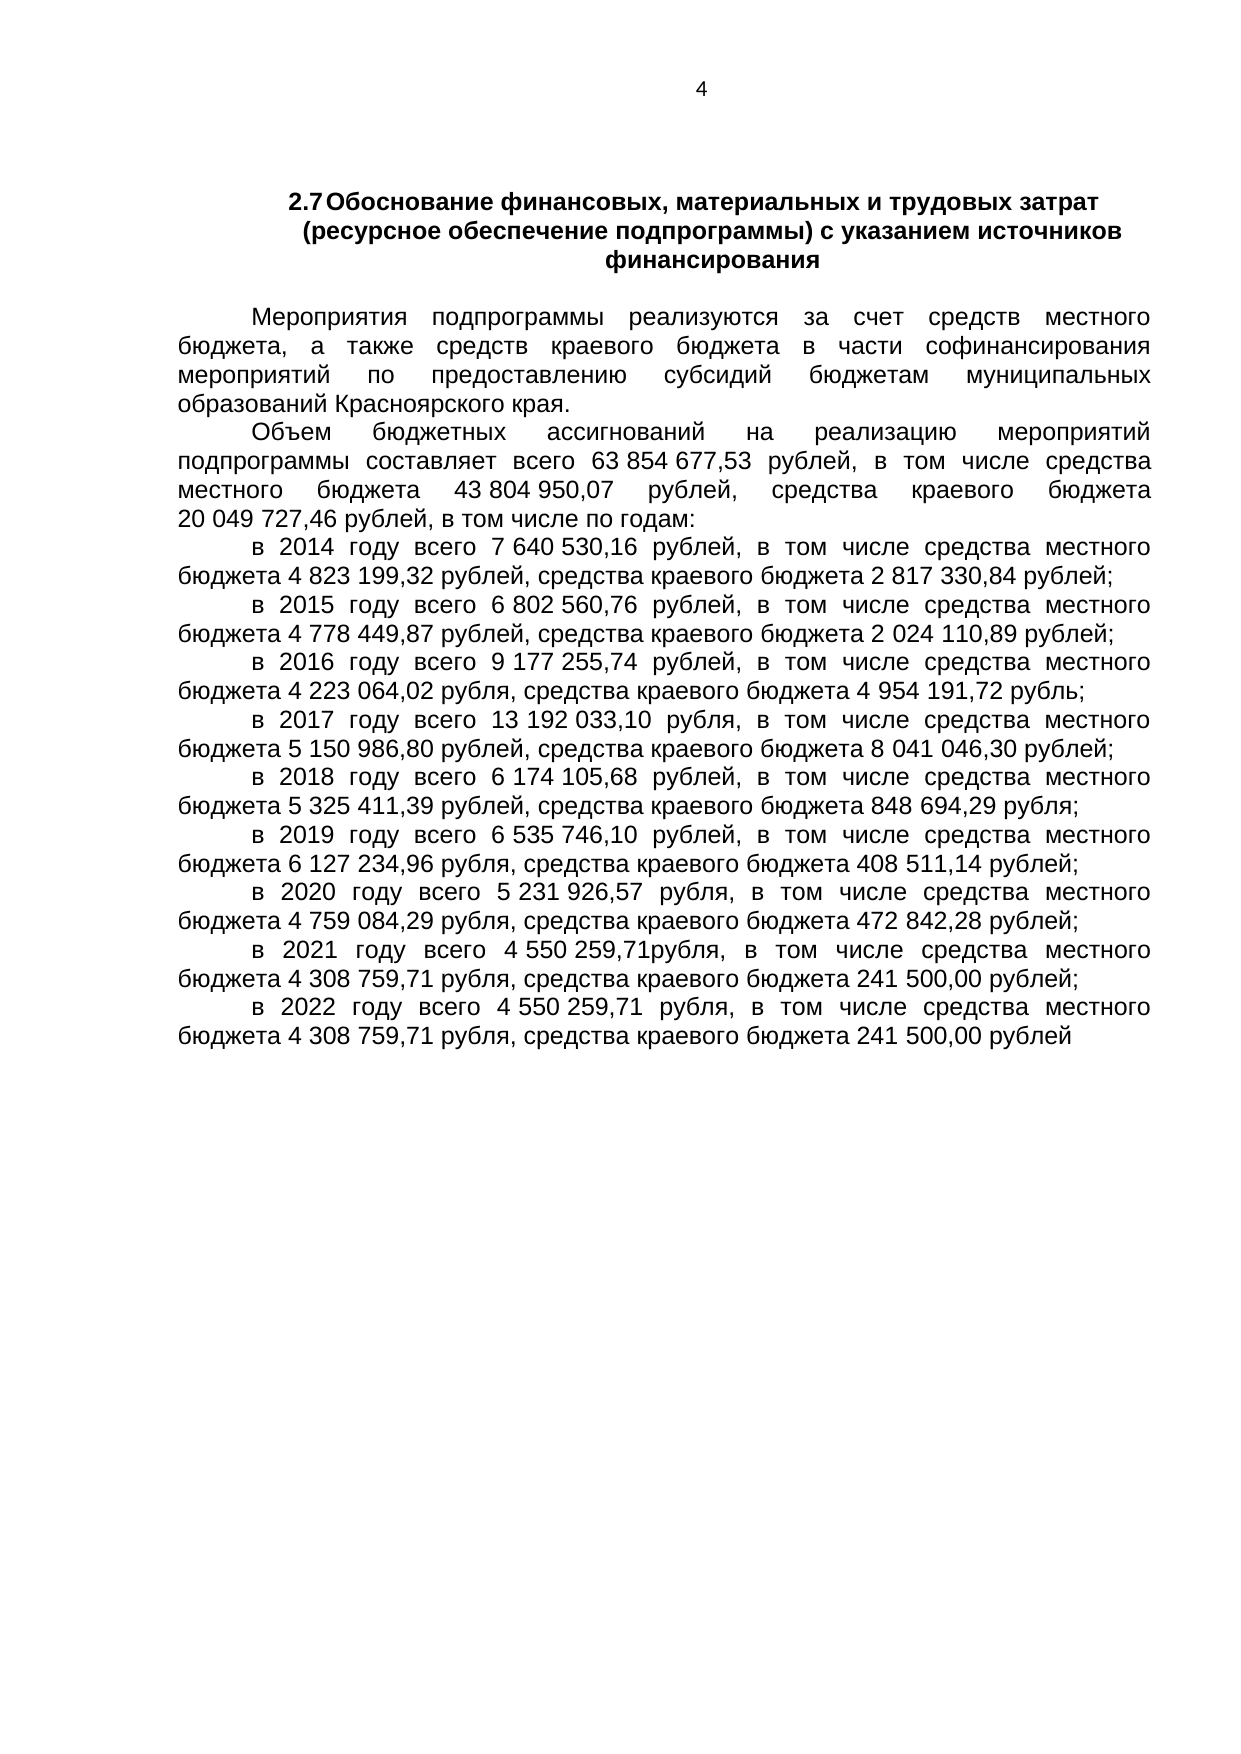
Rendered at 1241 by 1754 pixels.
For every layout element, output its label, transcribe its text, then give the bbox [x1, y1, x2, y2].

text в 2014 году всего 7 640 530,16 рублей, в том числе средства местного бюджета 4 823 199,32 рублей, средства краевого бюджета 2 817 330,84 рублей; [177, 532, 1152, 590]
text в 2019 году всего 6 535 746,10 рублей, в том числе средства местного бюджета 6 127 234,96 рубля, средства краевого бюджета 408 511,14 рублей; [177, 820, 1152, 877]
text в 2018 году всего 6 174 105,68 рублей, в том числе средства местного бюджета 5 325 411,39 рублей, средства краевого бюджета 848 694,29 рубля; [177, 762, 1152, 820]
text в 2016 году всего 9 177 255,74 рублей, в том числе средства местного бюджета 4 223 064,02 рубля, средства краевого бюджета 4 954 191,72 рубль; [177, 647, 1152, 705]
text в 2017 году всего 13 192 033,10 рубля, в том числе средства местного бюджета 5 150 986,80 рублей, средства краевого бюджета 8 041 046,30 рублей; [177, 705, 1152, 762]
text Объем бюджетных ассигнований на реализацию мероприятий подпрограммы составляет всего 63 854 677,53 рублей, в том числе средства местного бюджета 43 804 950,07 рублей, средства краевого бюджета 20 049 727,46 рублей, в том числе по годам: [177, 417, 1152, 532]
text Мероприятия подпрограммы реализуются за счет средств местного бюджета, а также средств краевого бюджета в части софинансирования мероприятий по предоставлению субсидий бюджетам муниципальных образований Красноярского края. [177, 302, 1152, 417]
text в 2020 году всего 5 231 926,57 рубля, в том числе средства местного бюджета 4 759 084,29 рубля, средства краевого бюджета 472 842,28 рублей; [177, 877, 1152, 935]
text в 2015 году всего 6 802 560,76 рублей, в том числе средства местного бюджета 4 778 449,87 рублей, средства краевого бюджета 2 024 110,89 рублей; [177, 590, 1152, 647]
text в 2022 году всего 4 550 259,71 рубля, в том числе средства местного бюджета 4 308 759,71 рубля, средства краевого бюджета 241 500,00 рублей [177, 992, 1152, 1050]
list Обоснование финансовых, материальных и трудовых затрат (ресурсное обеспечение подпрограммы) с указанием источников финансирования [236, 187, 1152, 274]
text в 2021 году всего 4 550 259,71рубля, в том числе средства местного бюджета 4 308 759,71 рубля, средства краевого бюджета 241 500,00 рублей; [177, 935, 1152, 992]
